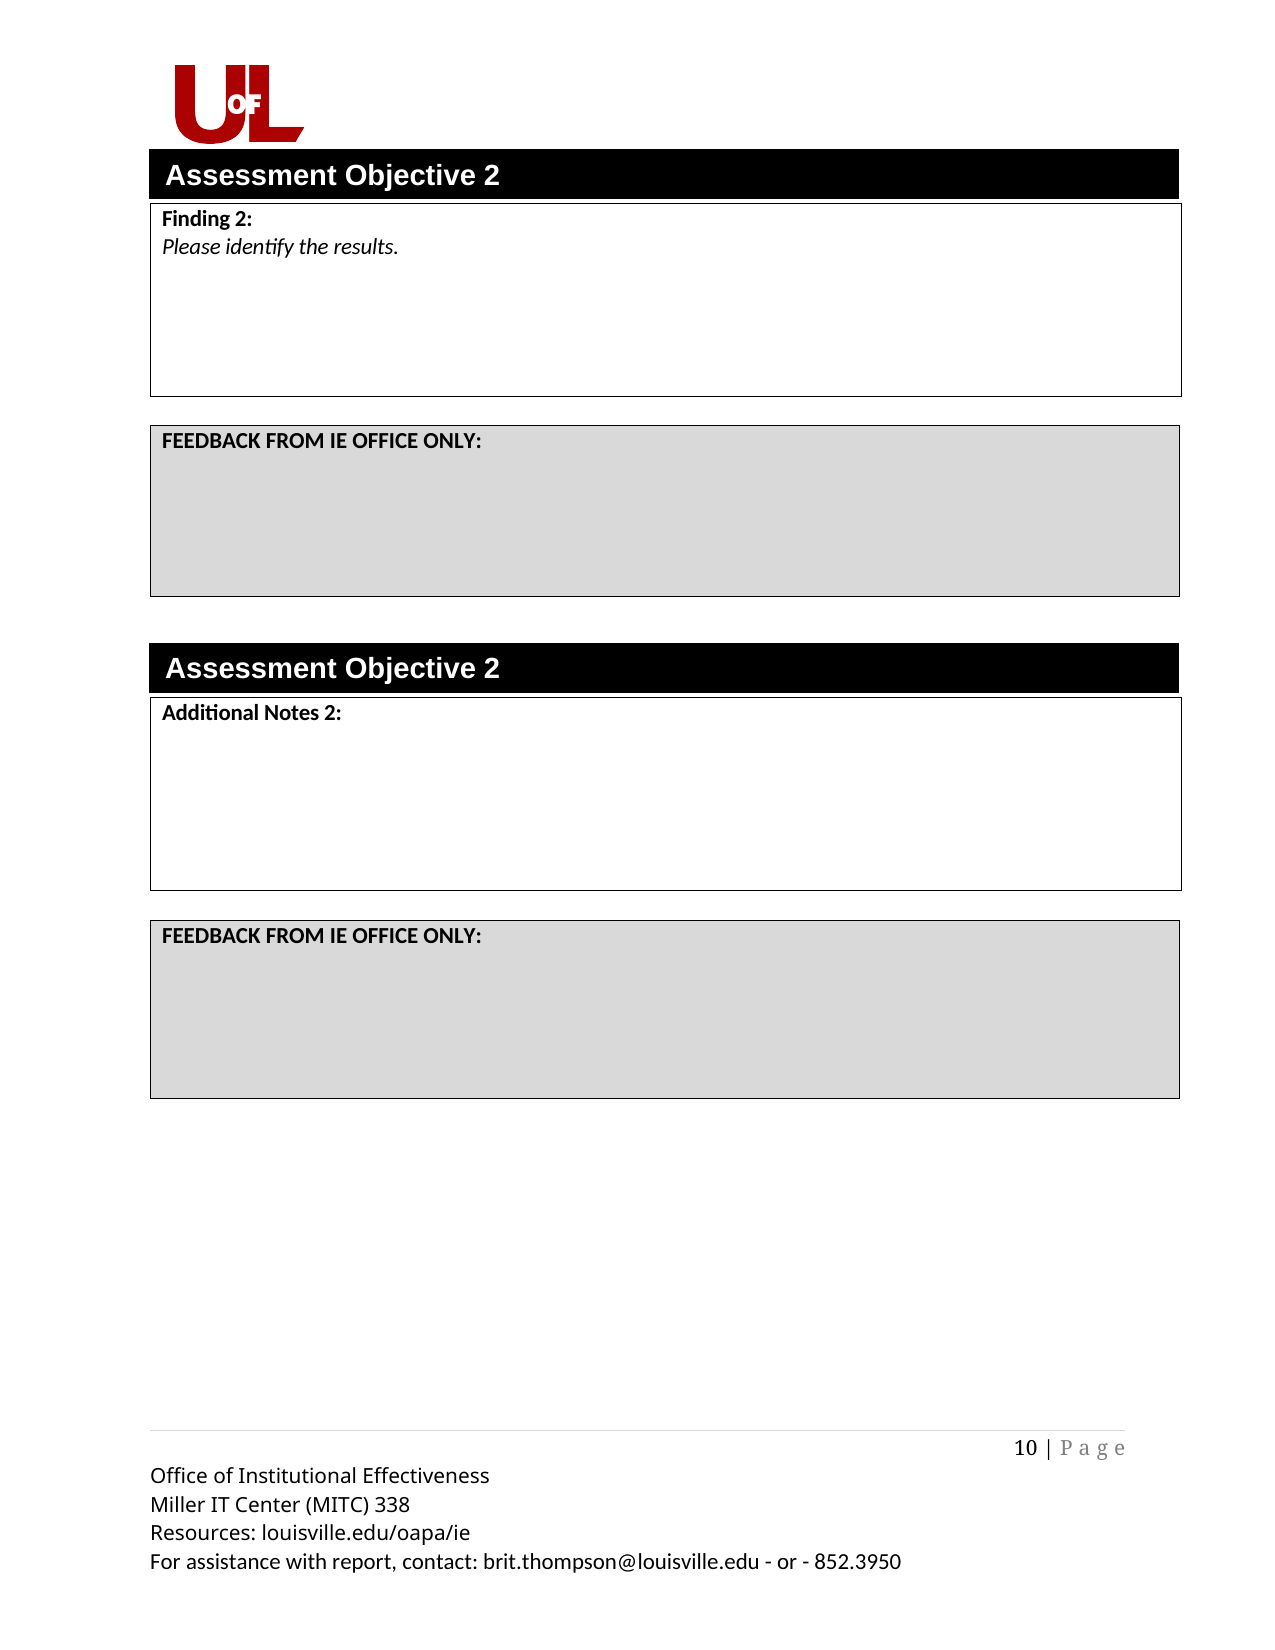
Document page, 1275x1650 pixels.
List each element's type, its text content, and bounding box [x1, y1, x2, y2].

table_header FEEDBACK FROM IE OFFICE ONLY: [151, 921, 1179, 1098]
table_header Finding 2: Please identify the results. [151, 204, 1181, 396]
picture [175, 65, 305, 144]
table_header FEEDBACK FROM IE OFFICE ONLY: [151, 426, 1179, 596]
table_header Additional Notes 2: [151, 698, 1181, 890]
